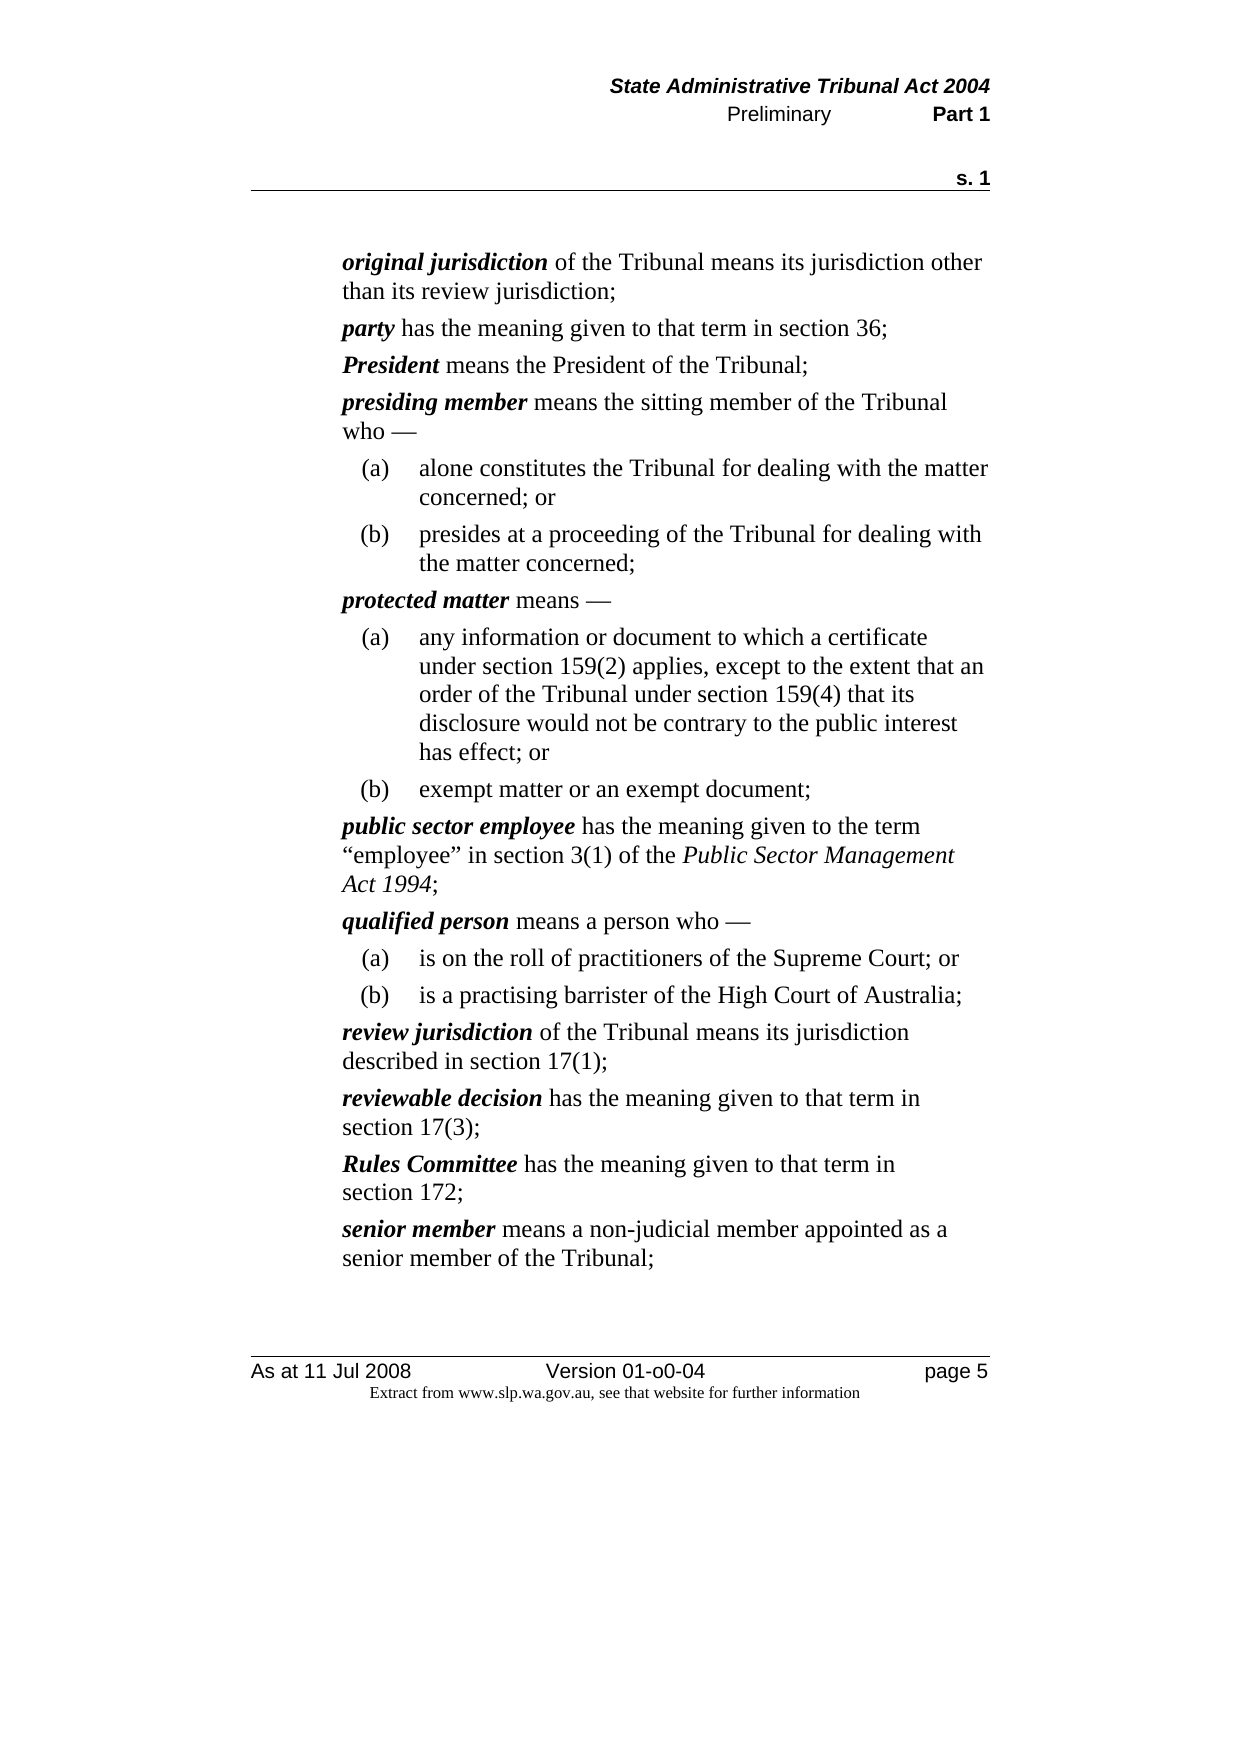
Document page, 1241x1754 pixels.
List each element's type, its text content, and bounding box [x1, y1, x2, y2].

text presiding member means the sitting member of the Tribunal who — [251, 387, 990, 445]
text public sector employee has the meaning given to the term “employee” in section 3(1) of the Public Sector Management Act 1994; [251, 811, 990, 897]
text original jurisdiction of the Tribunal means its jurisdiction other than its review jurisdiction; [251, 247, 990, 305]
text (a) alone constitutes the Tribunal for dealing with the matter concerned; or [251, 453, 990, 511]
text (b) exempt matter or an exempt document; [251, 774, 990, 803]
text party has the meaning given to that term in section 36; [251, 313, 990, 342]
text President means the President of the Tribunal; [251, 350, 990, 379]
text review jurisdiction of the Tribunal means its jurisdiction described in section 17(1); [251, 1017, 990, 1074]
text reviewable decision has the meaning given to that term in section 17(3); [251, 1083, 990, 1140]
text senior member means a non-judicial member appointed as a senior member of the Tribunal; [251, 1214, 990, 1272]
text protected matter means — [251, 585, 990, 614]
text (a) is on the roll of practitioners of the Supreme Court; or [251, 943, 990, 972]
text (b) is a practising barrister of the High Court of Australia; [251, 980, 990, 1009]
text qualified person means a person who — [251, 906, 990, 934]
text Rules Committee has the meaning given to that term in section 172; [251, 1149, 990, 1206]
text (b) presides at a proceeding of the Tribunal for dealing with the matter concerned; [251, 519, 990, 577]
text (a) any information or document to which a certificate under section 159(2) applies, except to the extent that an order of the Tribunal under section 159(4) that its disclosure would not be contrary to the public interest has effect; or [251, 622, 990, 766]
